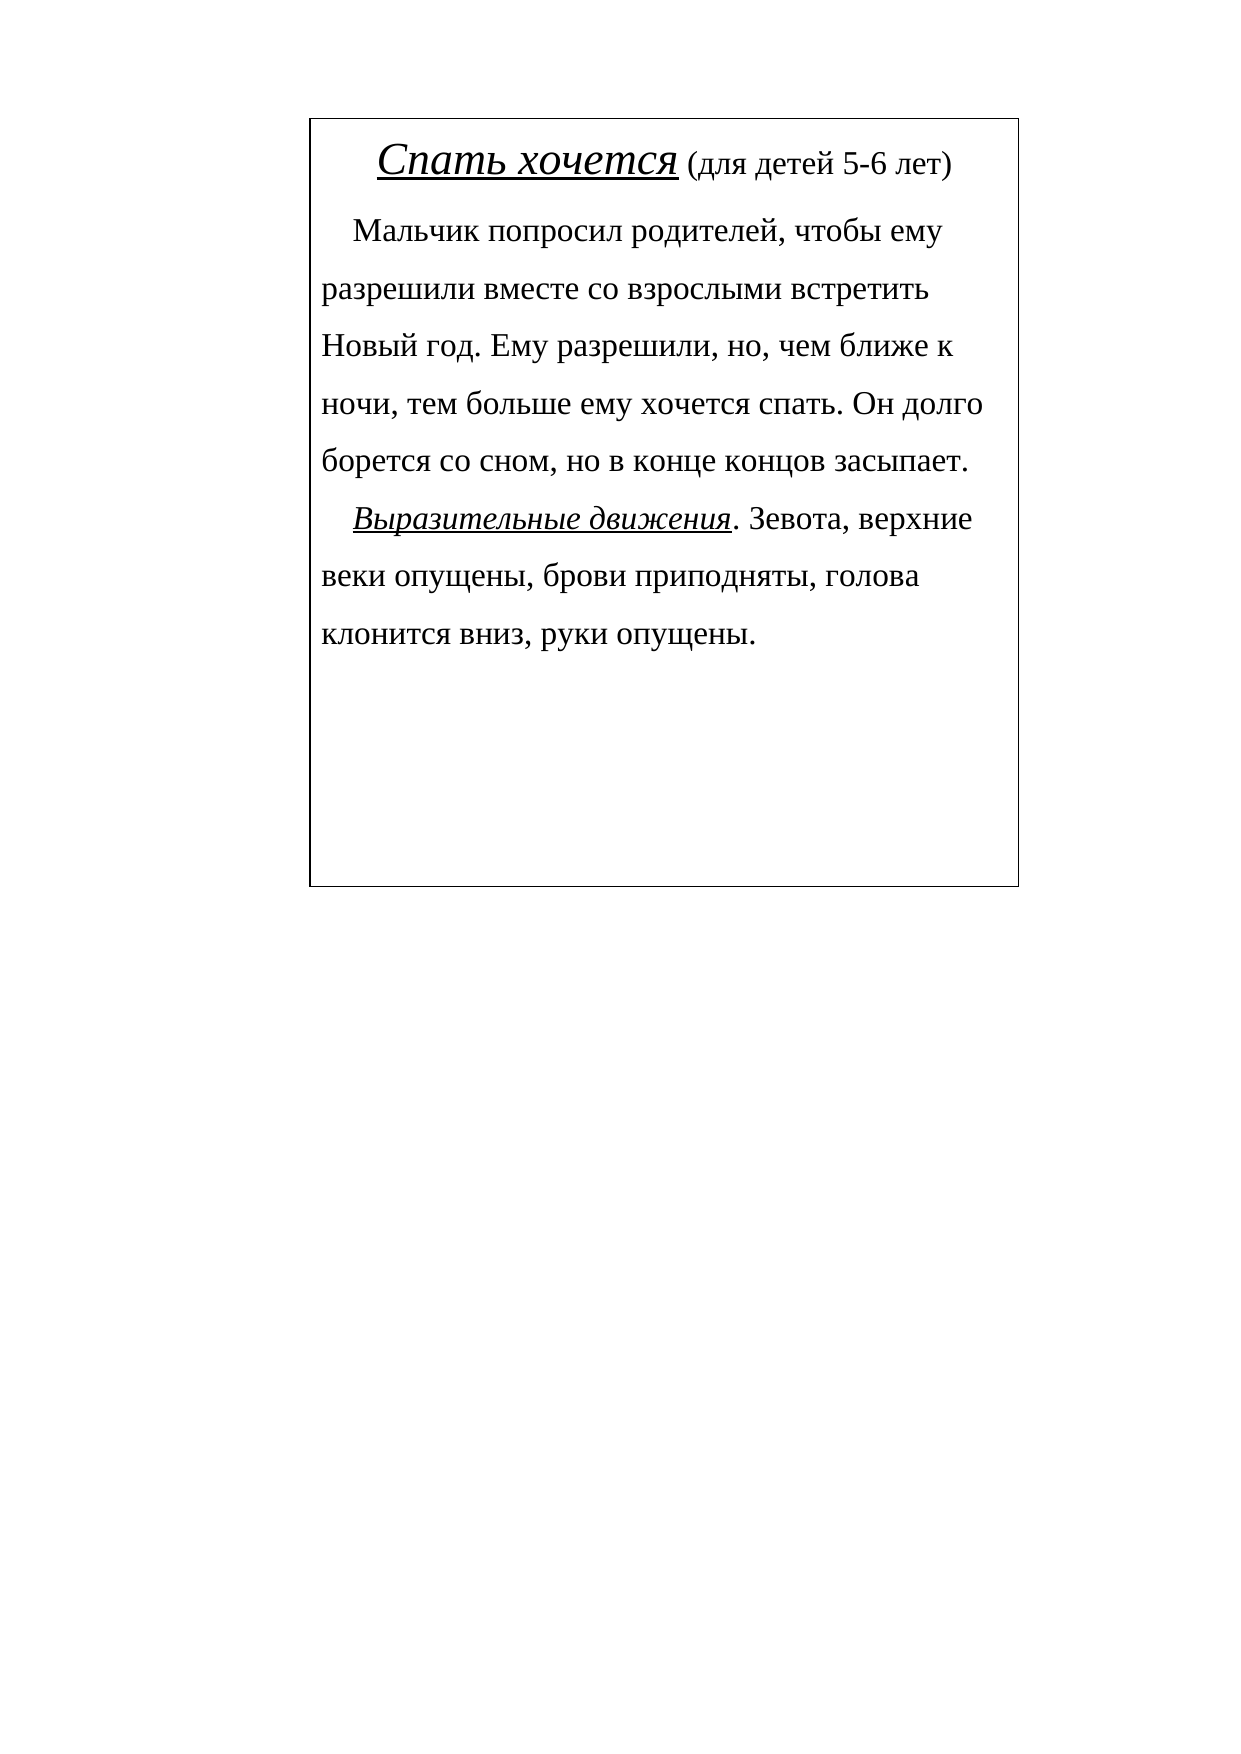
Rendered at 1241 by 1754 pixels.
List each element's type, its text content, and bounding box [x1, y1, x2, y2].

table_header Спать хочется (для детей 5-6 лет) Мальчик попросил родителей, чтобы ему разрешили вместе со взрослыми встретить Новый год. Ему разрешили, но, чем ближе к ночи, тем больше ему хочется спать. Он долго борется со сном, но в конце концов засыпает. Выразительные движения. Зевота, верхние веки опущены, брови приподняты, голова клонится вниз, руки опущены. [311, 119, 1018, 886]
